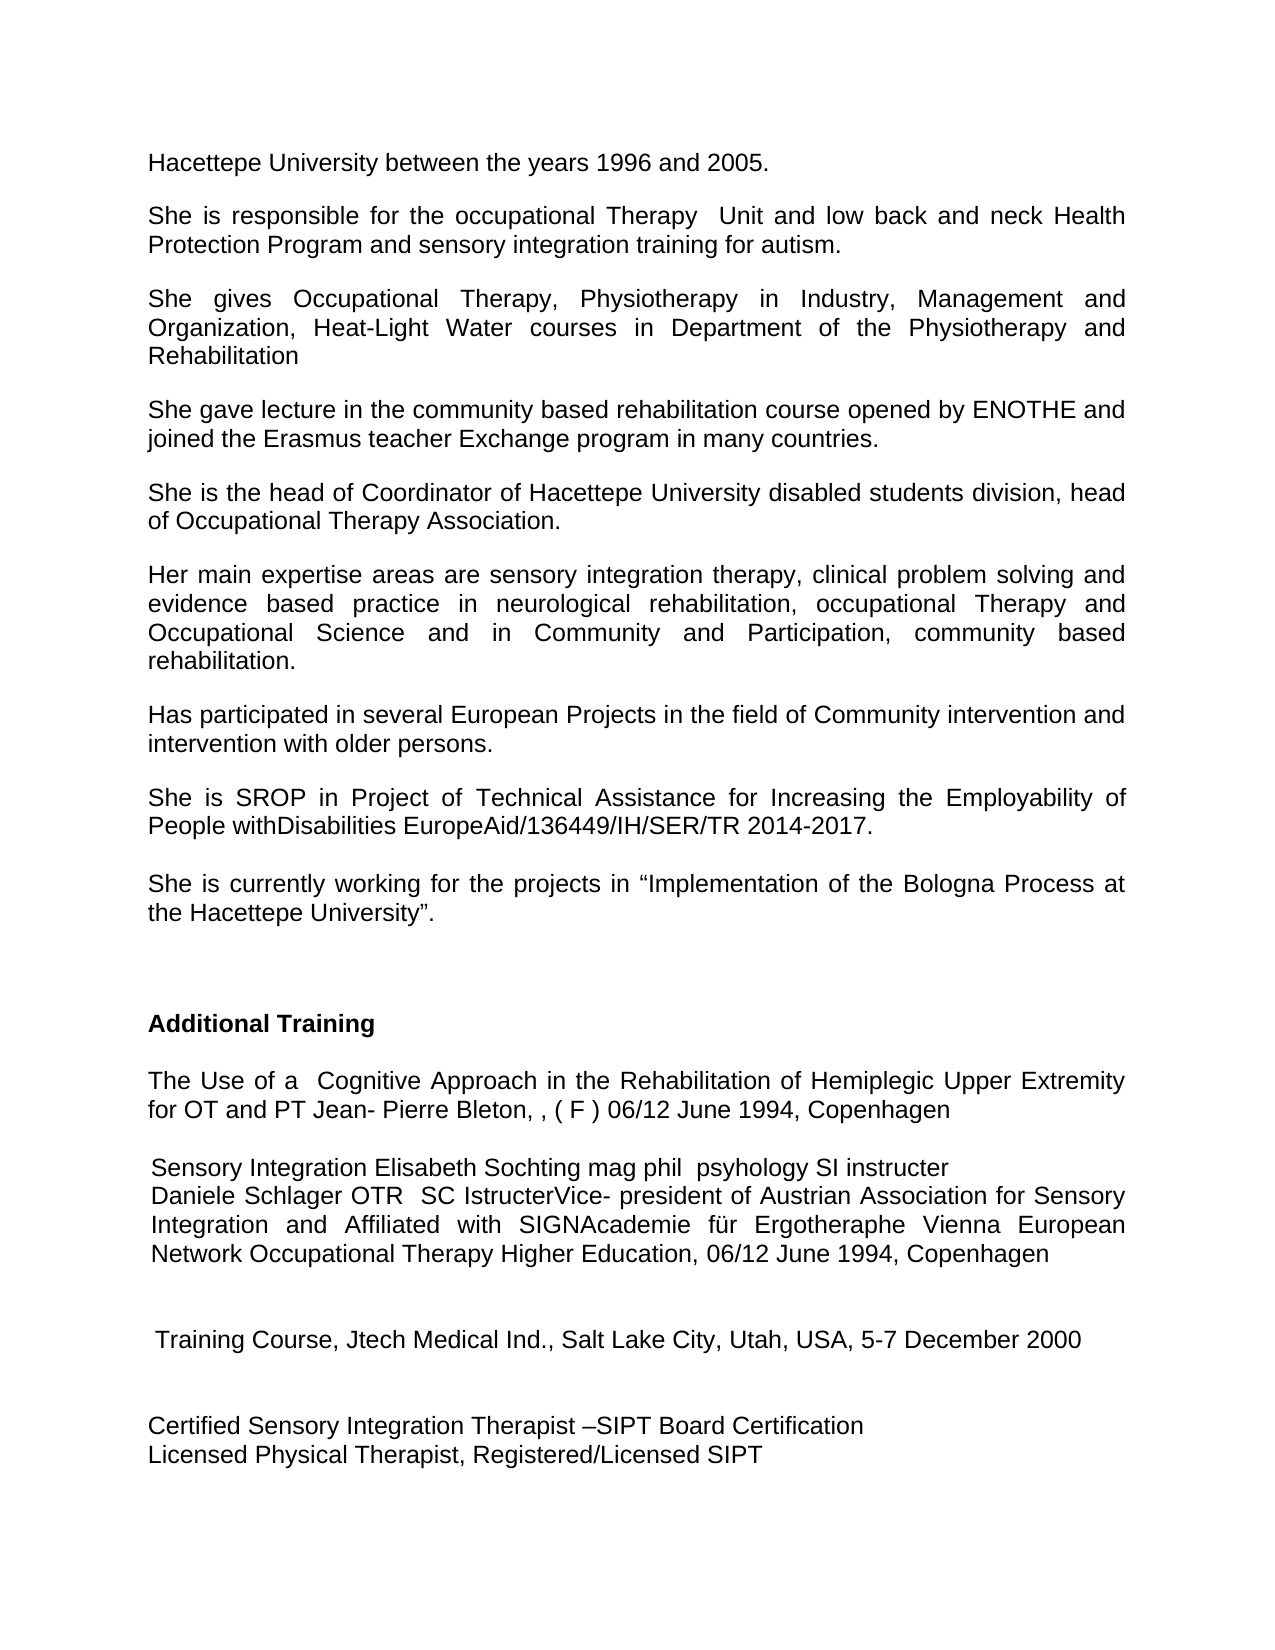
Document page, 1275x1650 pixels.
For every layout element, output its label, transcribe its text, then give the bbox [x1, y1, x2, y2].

text She is the head of Coordinator of Hacettepe University disabled students division, head of Occupational Therapy Association. [148, 478, 1127, 535]
text Training Course, Jtech Medical Ind., Salt Lake City, Utah, USA, 5-7 December 2000 [148, 1325, 1127, 1354]
text Daniele Schlager OTR SC IstructerVice- president of Austrian Association for Sensory Integration and Affiliated with SIGNAcademie für Ergotheraphe Vienna European Network Occupational Therapy Higher Education, 06/12 June 1994, Copenhagen [151, 1181, 1127, 1268]
text She is responsible for the occupational Therapy Unit and low back and neck Health Protection Program and sensory integration training for autism. [148, 201, 1127, 259]
text She is SROP in Project of Technical Assistance for Increasing the Employability of People withDisabilities EuropeAid/136449/IH/SER/TR 2014-2017. [148, 783, 1127, 840]
text Has participated in several European Projects in the field of Community intervention and intervention with older persons. [148, 700, 1127, 758]
text Licensed Physical Therapist, Registered/Licensed SIPT [148, 1440, 1127, 1469]
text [148, 148, 1127, 176]
text She gives Occupational Therapy, Physiotherapy in Industry, Management and Organization, Heat-Light Water courses in Department of the Physiotherapy and Rehabilitation [148, 284, 1127, 370]
text Sensory Integration Elisabeth Sochting mag phil psyhology SI instructer [151, 1153, 1127, 1181]
text The Use of a Cognitive Approach in the Rehabilitation of Hemiplegic Upper Extremity for OT and PT Jean- Pierre Bleton, , ( F ) 06/12 June 1994, Copenhagen [148, 1066, 1127, 1124]
text She is currently working for the projects in “Implementation of the Bologna Process at the Hacettepe University”. [148, 869, 1127, 926]
text Certified Sensory Integration Therapist –SIPT Board Certification [148, 1411, 1127, 1440]
text Additional Training [148, 1009, 1127, 1038]
text She gave lecture in the community based rehabilitation course opened by ENOTHE and joined the Erasmus teacher Exchange program in many countries. [148, 395, 1127, 453]
text Her main expertise areas are sensory integration therapy, clinical problem solving and evidence based practice in neurological rehabilitation, occupational Therapy and Occupational Science and in Community and Participation, community based rehabilitation. [148, 560, 1127, 675]
